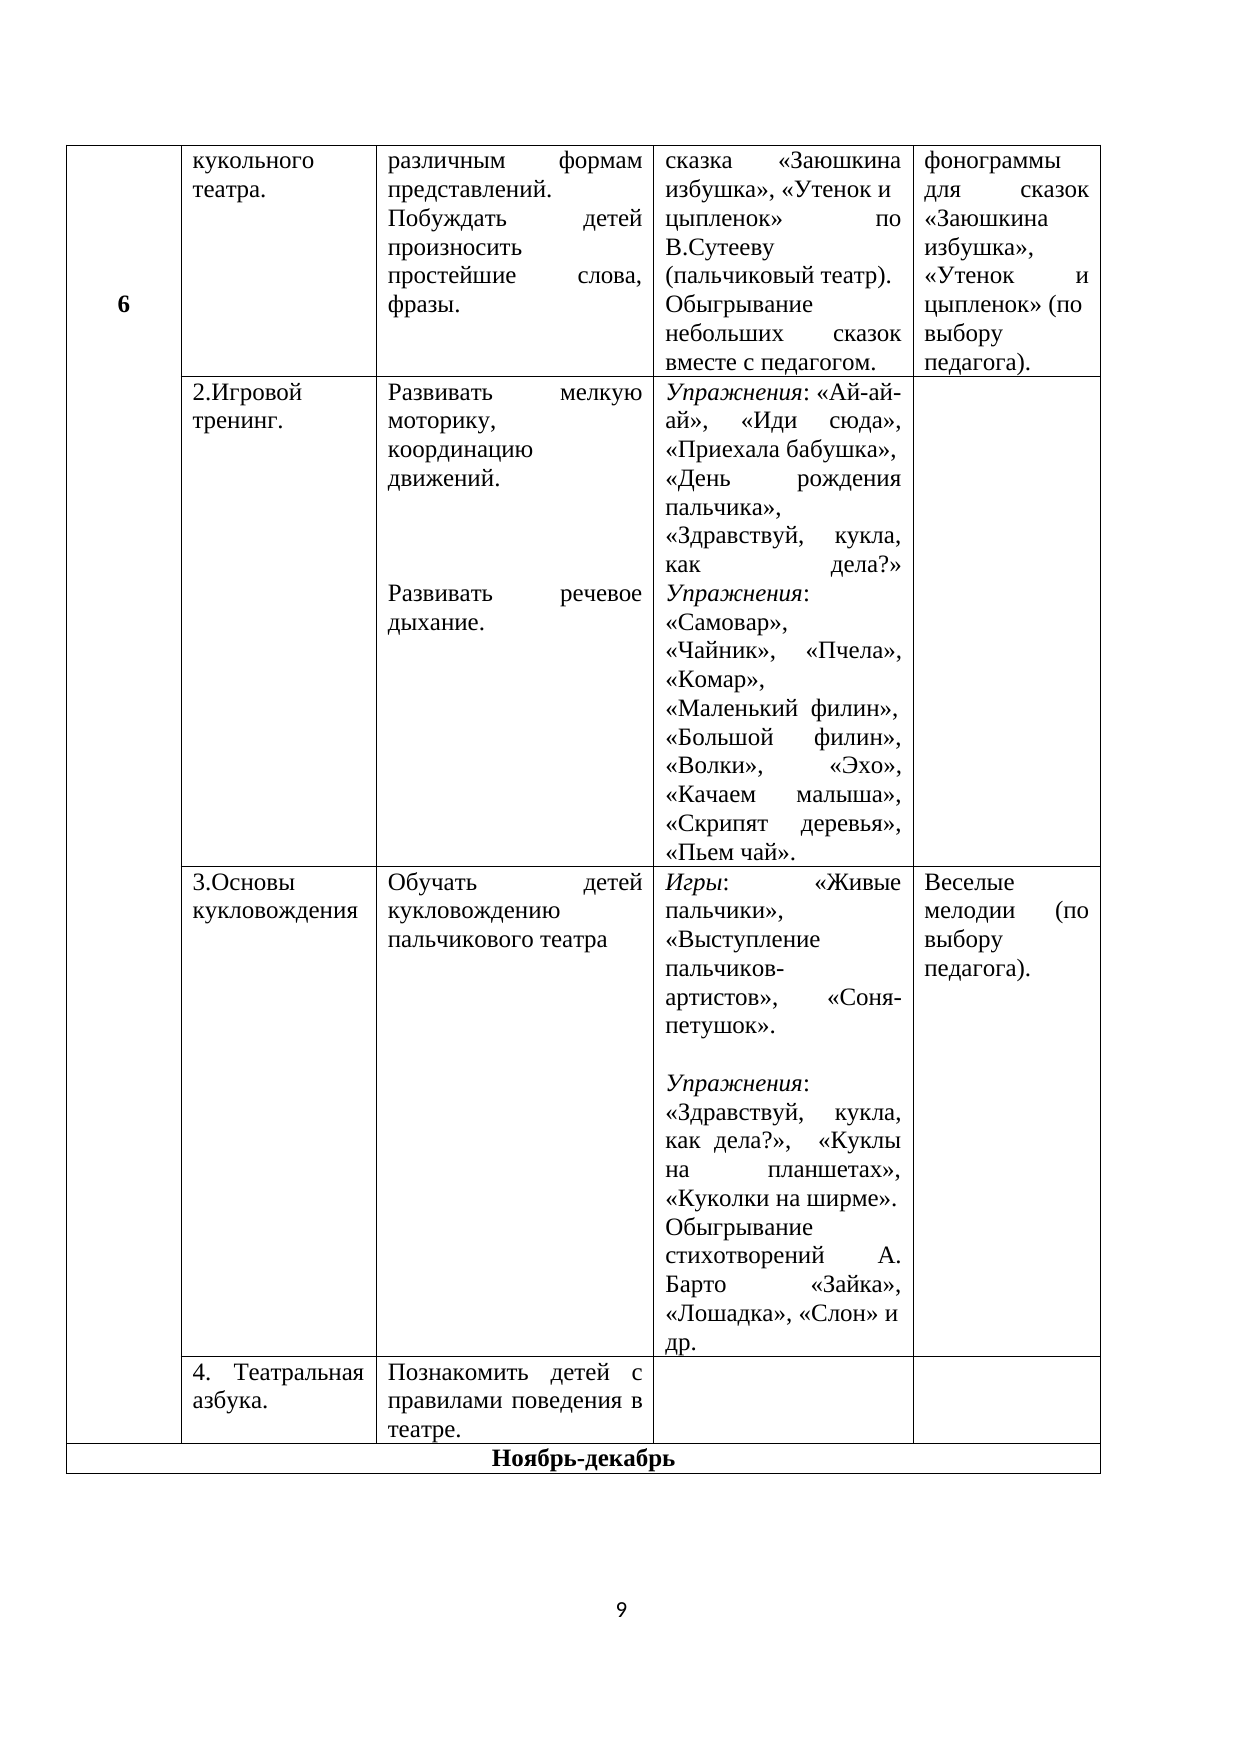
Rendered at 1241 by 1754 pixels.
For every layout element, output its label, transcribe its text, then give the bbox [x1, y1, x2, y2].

table_cell 4. Театральная азбука. [182, 1357, 376, 1443]
table_cell Ноябрь-декабрь [67, 1444, 1100, 1473]
table_header сказка «Заюшкина избушка», «Утенок и цыпленок» по В.Сутееву (пальчиковый театр). Обыгрывание небольших сказок вместе с педагогом. [654, 146, 913, 376]
table_cell 2.Игровой тренинг. [182, 377, 376, 866]
table_cell Упражнения: «Ай-ай- ай», «Иди сюда», «Приехала бабушка», «День рождения пальчика», «Здравствуй, кукла, как дела?» Упражнения: «Самовар», «Чайник», «Пчела», «Комар», «Маленький филин», «Большой филин», «Волки», «Эхо», «Качаем малыша», «Скрипят деревья», «Пьем чай». [654, 377, 913, 866]
table_header фонограммы для сказок «Заюшкина избушка», «Утенок и цыпленок» (по выбору педагога). [914, 146, 1100, 376]
table_cell 3.Основы кукловождения [182, 867, 376, 1356]
table_header 6 [67, 146, 181, 1443]
table_header различным формам представлений. Побуждать детей произносить простейшие слова, фразы. [377, 146, 653, 376]
table_cell [914, 1357, 1100, 1443]
table_cell [654, 1357, 913, 1443]
table_cell [914, 377, 1100, 866]
table_cell Веселые мелодии (по выбору педагога). [914, 867, 1100, 1356]
table_cell Обучать детей кукловождению пальчикового театра [377, 867, 653, 1356]
table_cell Игры: «Живые пальчики», «Выступление пальчиков- артистов», «Соня- петушок». Упражнения: «Здравствуй, кукла, как дела?», «Куклы на планшетах», «Куколки на ширме». Обыгрывание стихотворений А. Барто «Зайка», «Лошадка», «Слон» и др. [654, 867, 913, 1356]
table_header кукольного театра. [182, 146, 376, 376]
table_cell Развивать мелкую моторику, координацию движений. Развивать речевое дыхание. [377, 377, 653, 866]
table_cell Познакомить детей с правилами поведения в театре. [377, 1357, 653, 1443]
